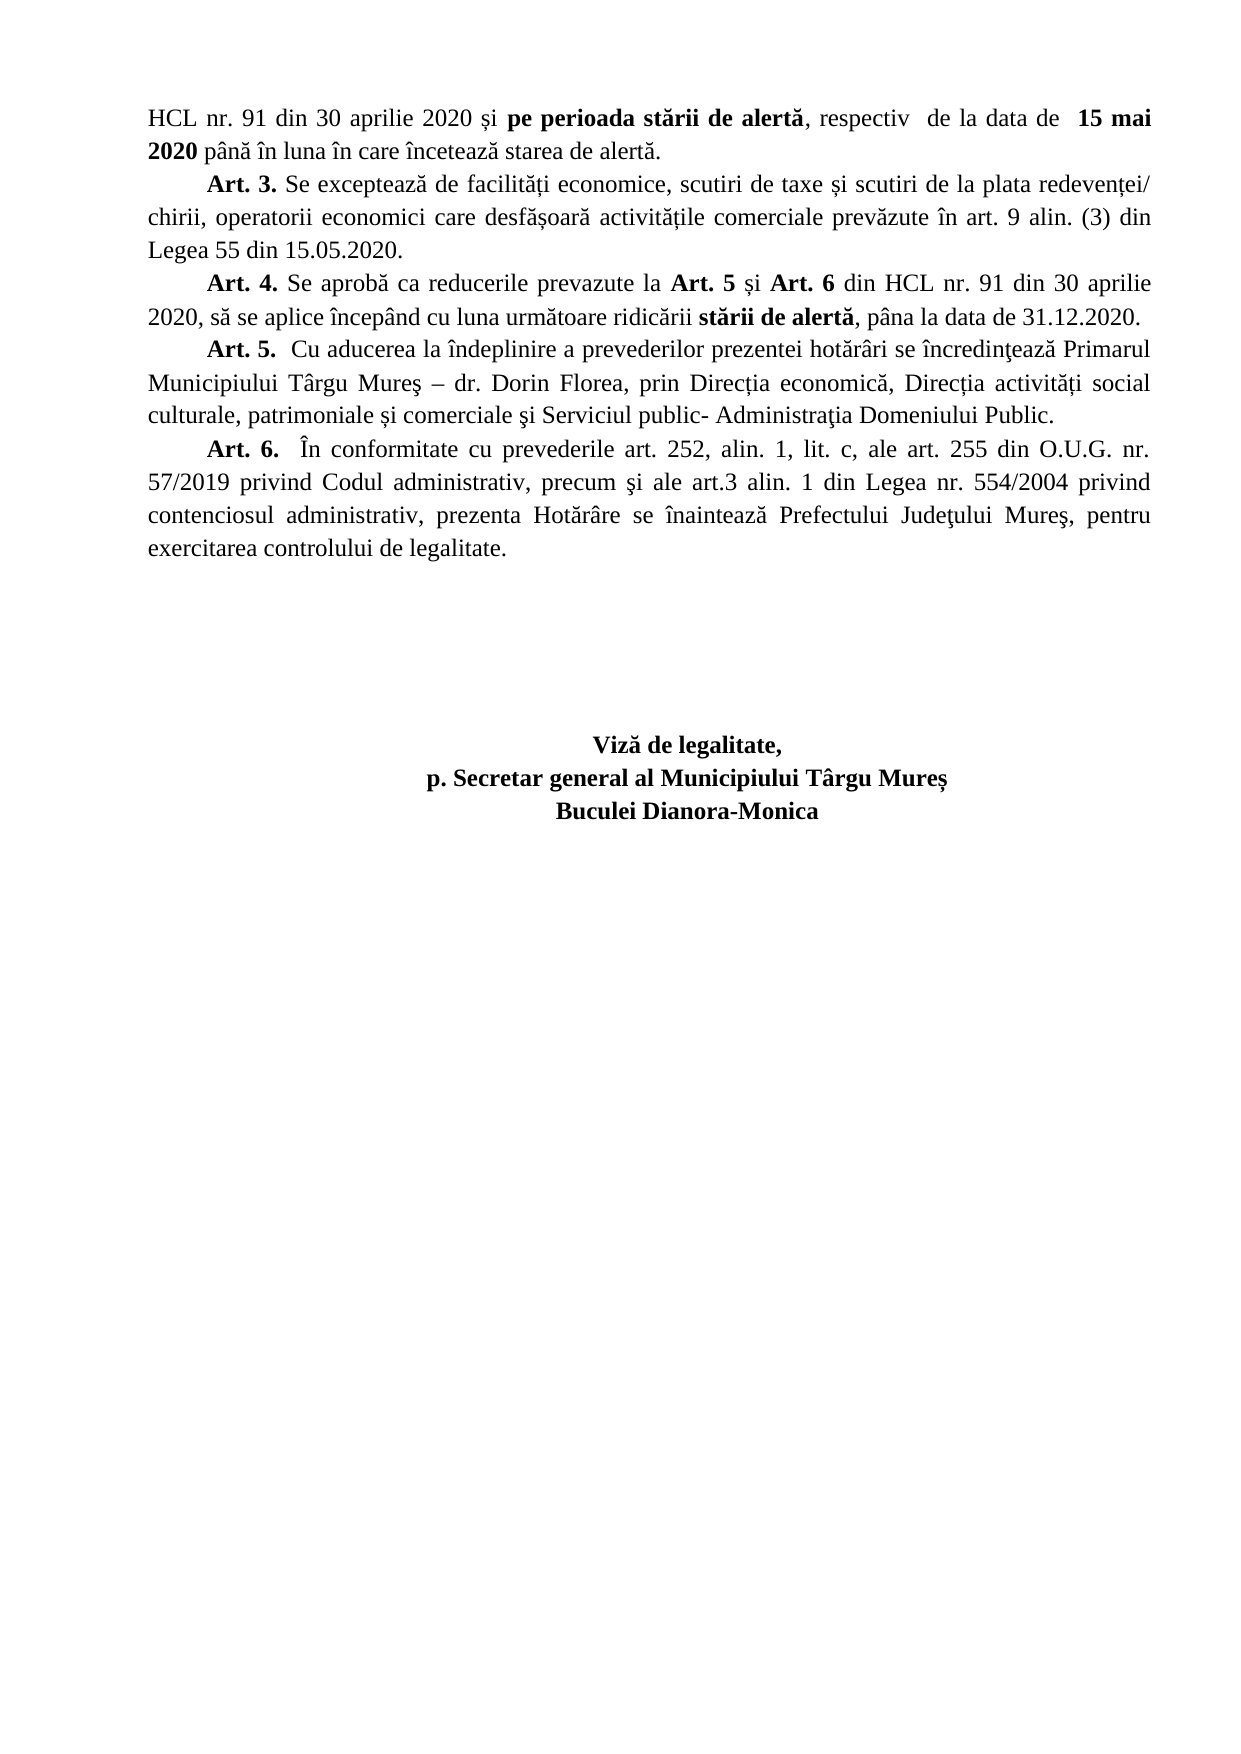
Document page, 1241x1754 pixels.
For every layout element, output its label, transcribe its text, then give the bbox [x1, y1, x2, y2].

text Art. 5. Cu aducerea la îndeplinire a prevederilor prezentei hotărâri se încredinţează Primarul Municipiului Târgu Mureş – dr. Dorin Florea, prin Direcția economică, Direcția activități social culturale, patrimoniale și comerciale şi Serviciul public- Administraţia Domeniului Public. [148, 334, 1152, 429]
text Art. 3. Se exceptează de facilități economice, scutiri de taxe și scutiri de la plata redevenței/ chirii, operatorii economici care desfășoară activitățile comerciale prevăzute în art. 9 alin. (3) din Legea 55 din 15.05.2020. [148, 169, 1152, 264]
text Buculei Dianora-Monica [223, 796, 1152, 825]
text p. Secretar general al Municipiului Târgu Mureș [223, 763, 1152, 792]
text Viză de legalitate, [223, 730, 1152, 759]
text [148, 103, 1152, 165]
text Art. 4. Se aprobă ca reducerile prevazute la Art. 5 și Art. 6 din HCL nr. 91 din 30 aprilie 2020, să se aplice începând cu luna următoare ridicării stării de alertă, pâna la data de 31.12.2020. [148, 268, 1152, 330]
text Art. 6. În conformitate cu prevederile art. 252, alin. 1, lit. c, ale art. 255 din O.U.G. nr. 57/2019 privind Codul administrativ, precum şi ale art.3 alin. 1 din Legea nr. 554/2004 privind contenciosul administrativ, prezenta Hotărâre se înaintează Prefectului Judeţului Mureş, pentru exercitarea controlului de legalitate. [148, 434, 1152, 561]
